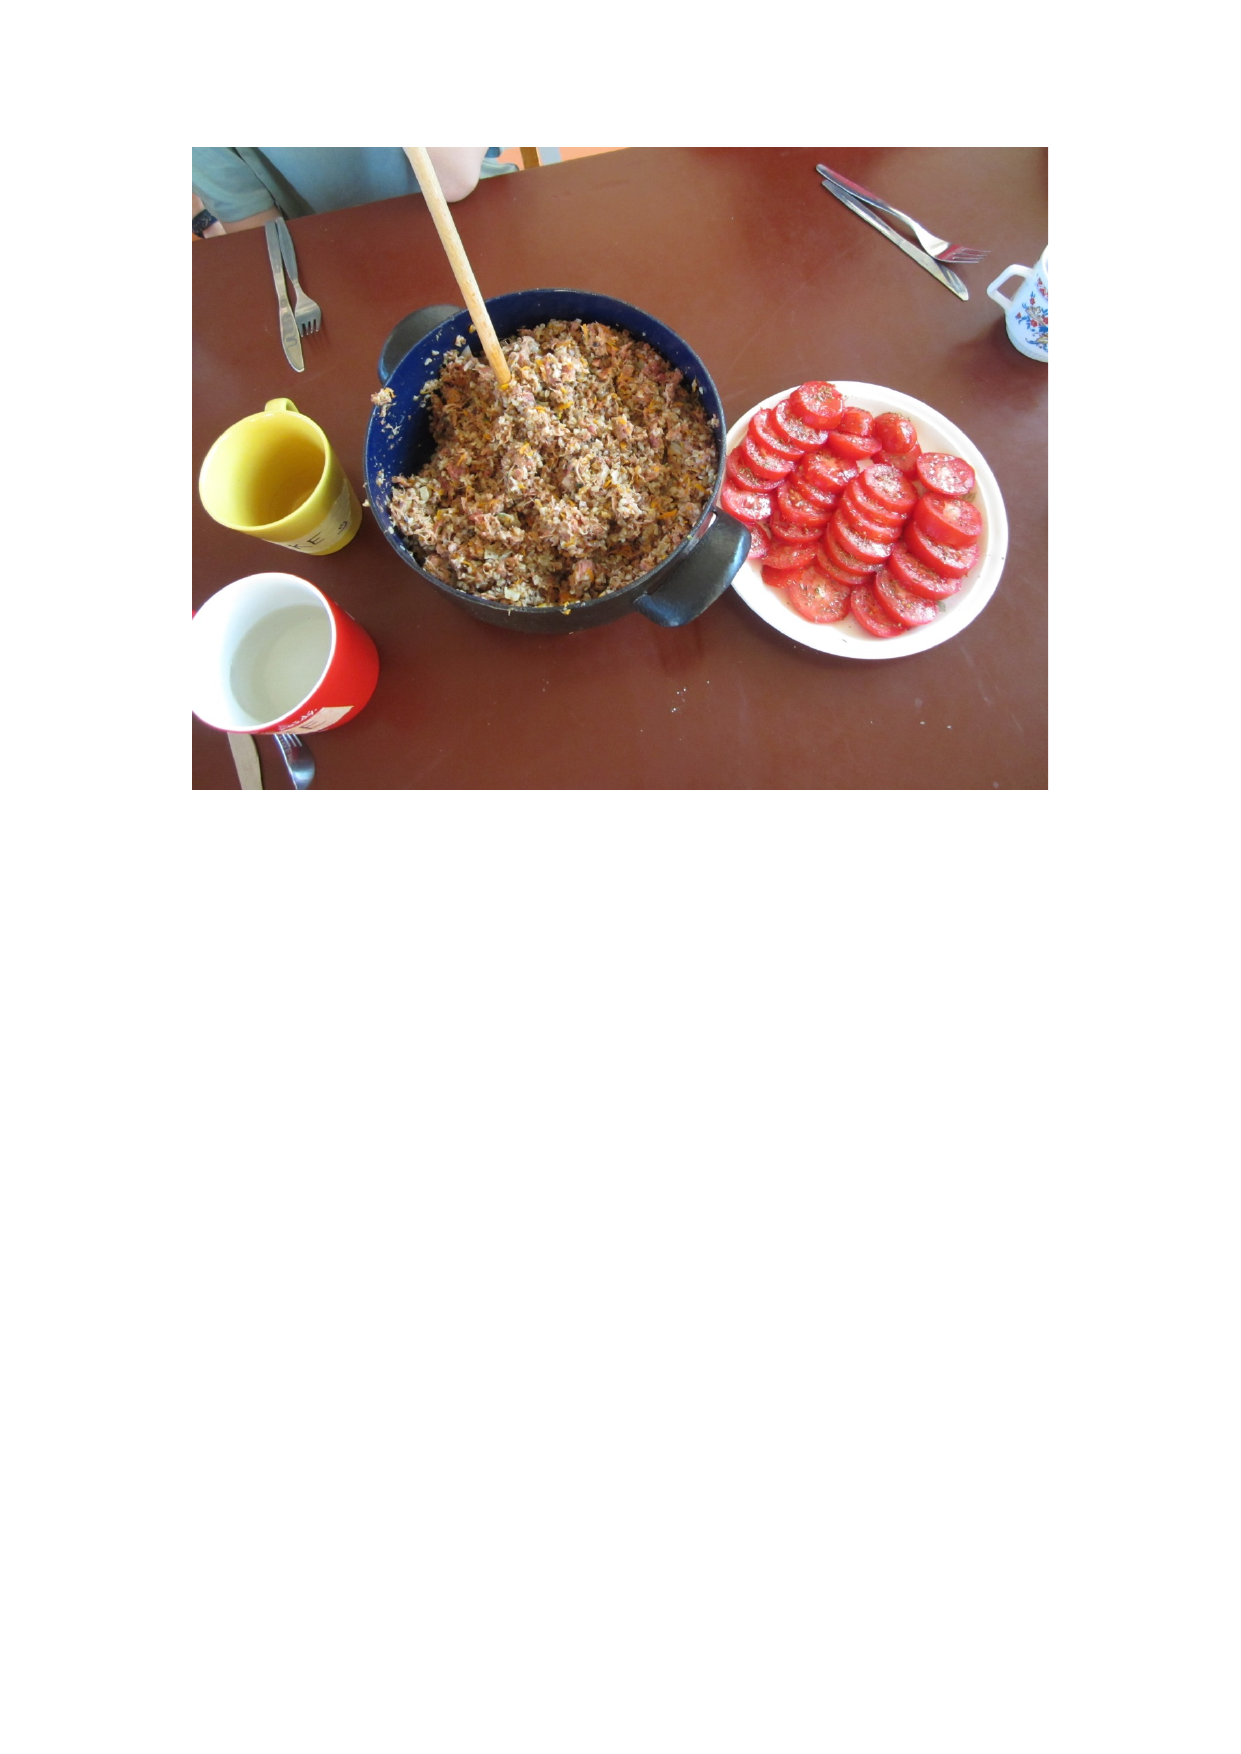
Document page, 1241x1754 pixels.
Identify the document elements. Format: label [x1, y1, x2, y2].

picture [192, 147, 1049, 790]
